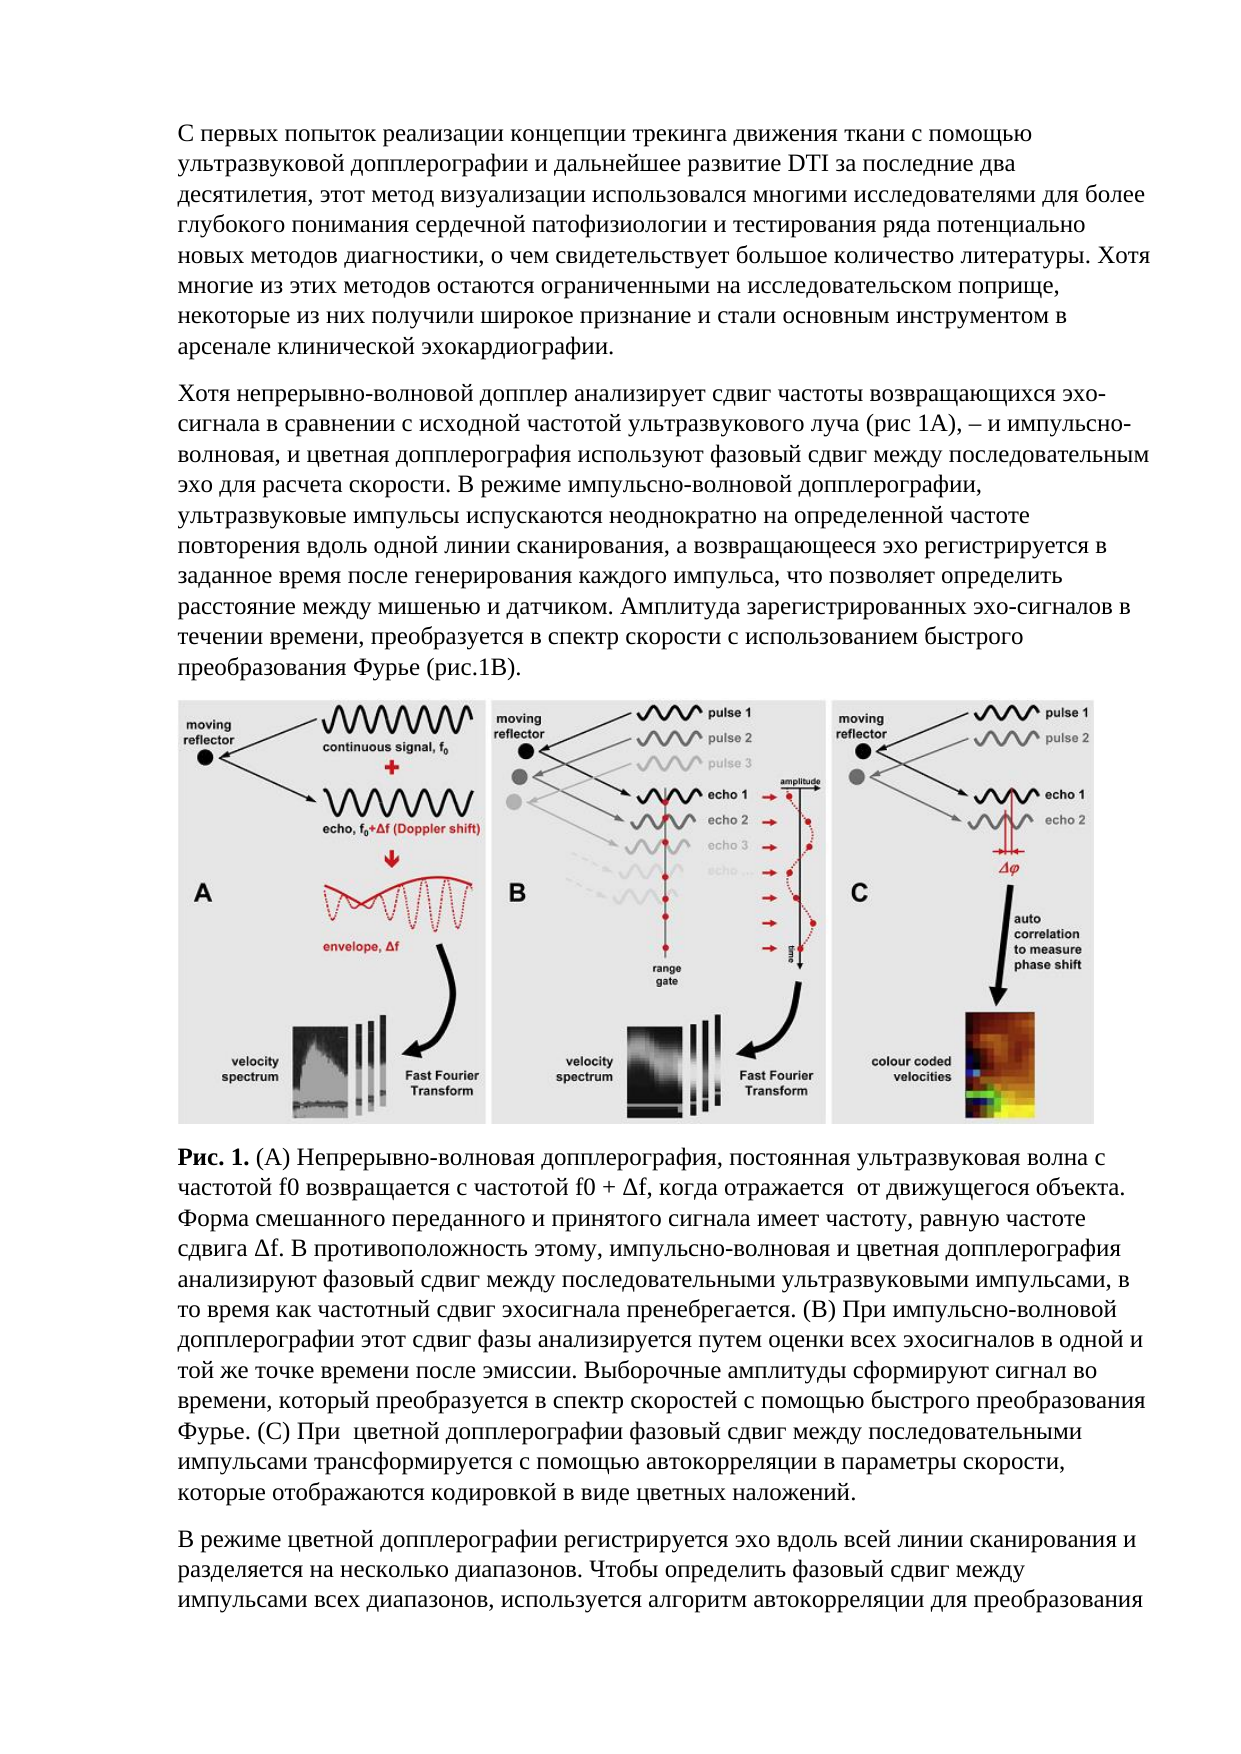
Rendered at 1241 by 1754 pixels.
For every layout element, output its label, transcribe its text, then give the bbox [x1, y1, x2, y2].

text Хотя непрерывно-волновой допплер анализирует сдвиг частоты возвращающихся эхо-сигнала в сравнении с исходной частотой ультразвукового луча (рис 1А), – и импульсно-волновая, и цветная допплерография используют фазовый сдвиг между последовательным эхо для расчета скорости. В режиме импульсно-волновой допплерографии, ультразвуковые импульсы испускаются неоднократно на определенной частоте повторения вдоль одной линии сканирования, а возвращающееся эхо регистрируется в заданное время после генерирования каждого импульса, что позволяет определить расстояние между мишенью и датчиком. Амплитуда зарегистрированных эхо-сигналов в течении времени, преобразуется в спектр скорости с использованием быстрого преобразования Фурье (рис.1В). [177, 378, 1152, 681]
picture [177, 698, 1095, 1124]
text Рис. 1. (А) Непрерывно-волновая допплерография, постоянная ультразвуковая волна с частотой f0 возвращается с частотой f0 + Δf, когда отражается от движущегося объекта. Форма смешанного переданного и принятого сигнала имеет частоту, равную частоте сдвига Δf. В противоположность этому, импульсно-волновая и цветная допплерография анализируют фазовый сдвиг между последовательными ультразвуковыми импульсами, в то время как частотный сдвиг эхосигнала пренебрегается. (В) При импульсно-волновой допплерографии этот сдвиг фазы анализируется путем оценки всех эхосигналов в одной и той же точке времени после эмиссии. Выборочные амплитуды сформируют сигнал во времени, который преобразуется в спектр скоростей с помощью быстрого преобразования Фурье. (С) При цветной допплерографии фазовый сдвиг между последовательными импульсами трансформируется с помощью автокорреляции в параметры скорости, которые отображаются кодировкой в виде цветных наложений. [177, 1142, 1152, 1505]
text С первых попыток реализации концепции трекинга движения ткани с помощью ультразвуковой допплерографии и дальнейшее развитие DTI за последние два десятилетия, этот метод визуализации использовался многими исследователями для более глубокого понимания сердечной патофизиологии и тестирования ряда потенциально новых методов диагностики, о чем свидетельствует большое количество литературы. Хотя многие из этих методов остаются ограниченными на исследовательском поприще, некоторые из них получили широкое признание и стали основным инструментом в арсенале клинической эхокардиографии. [177, 118, 1152, 360]
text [177, 1524, 1152, 1613]
